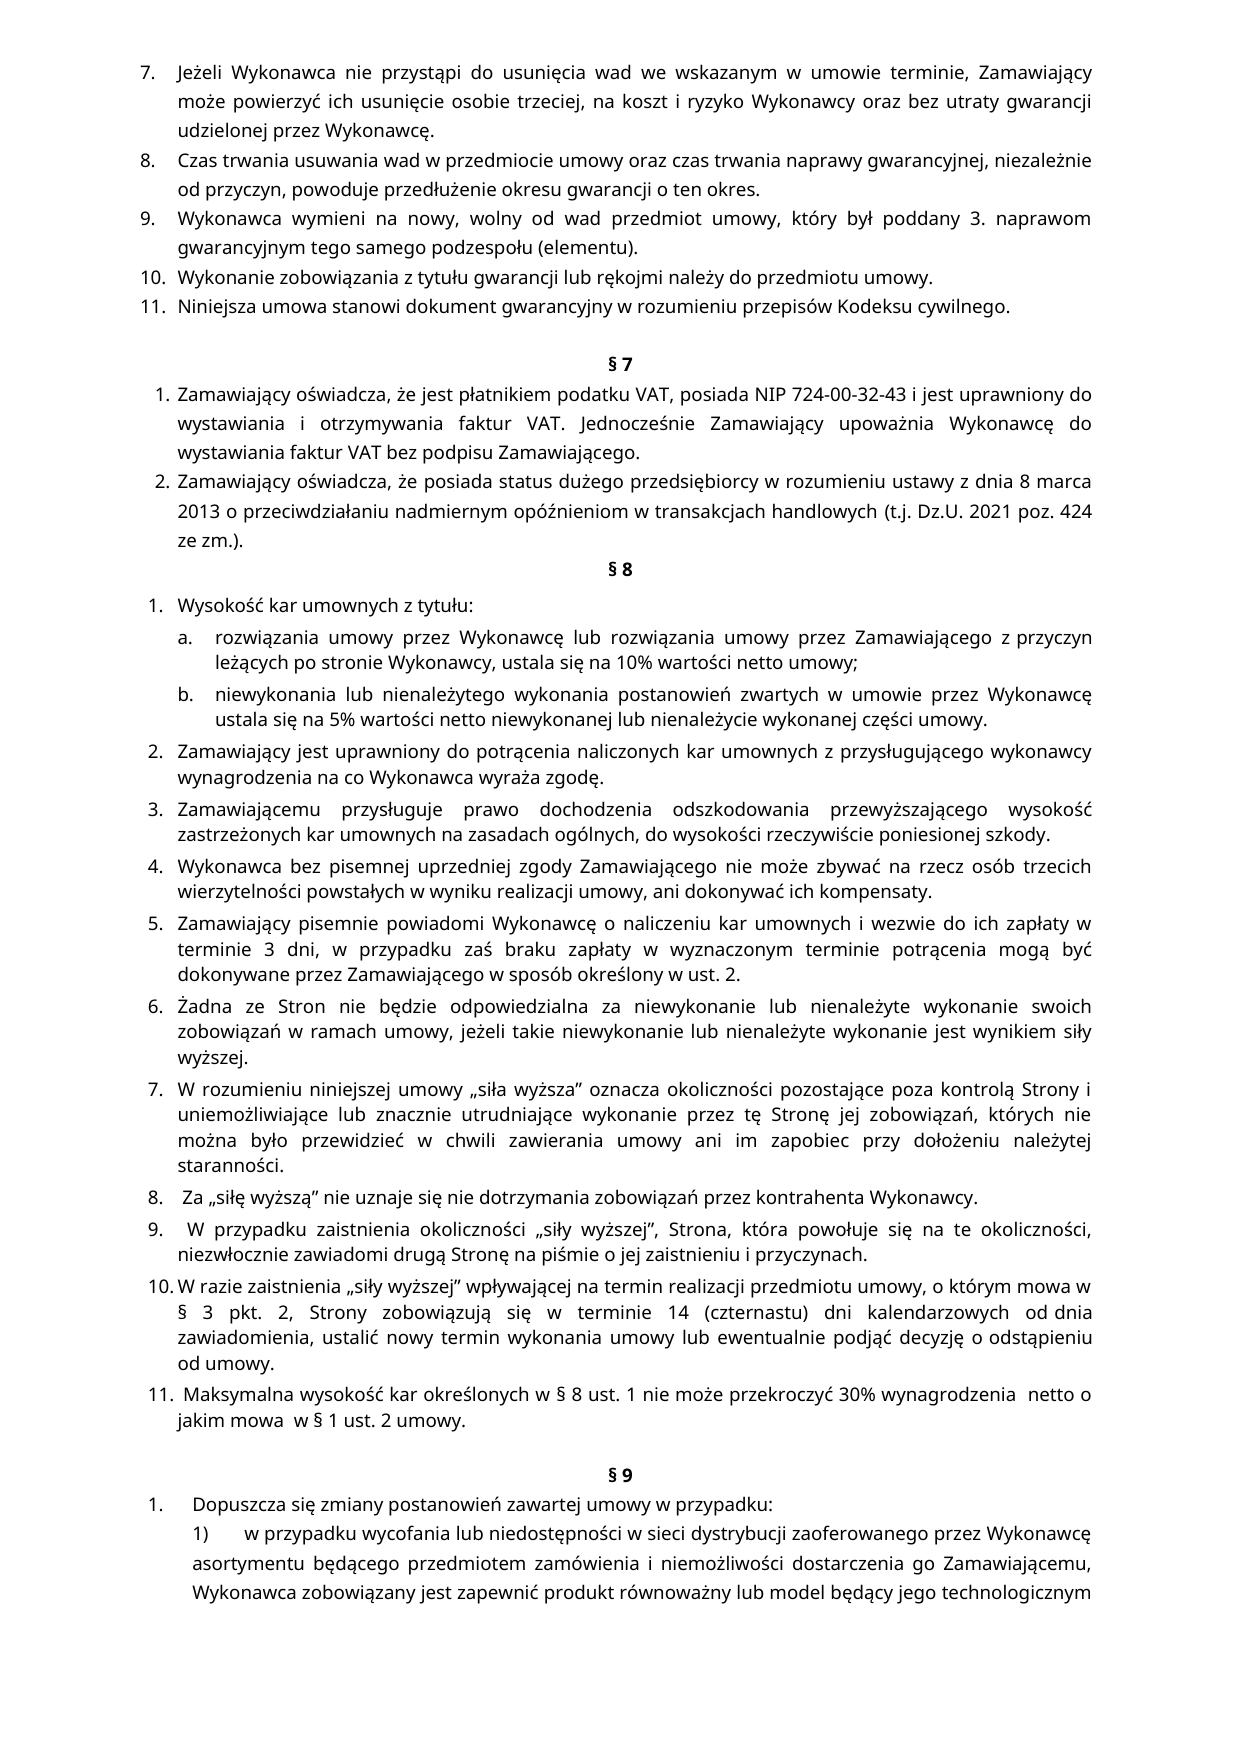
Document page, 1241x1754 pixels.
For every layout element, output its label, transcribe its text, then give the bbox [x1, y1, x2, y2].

list Wykonawca wymieni na nowy, wolny od wad przedmiot umowy, który był poddany 3. naprawom gwarancyjnym tego samego podzespołu (elementu). [140, 205, 1093, 260]
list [192, 1521, 1093, 1605]
list W razie zaistnienia „siły wyższej” wpływającej na termin realizacji przedmiotu umowy, o którym mowa w § 3 pkt. 2, Strony zobowiązują się w terminie 14 (czternastu) dni kalendarzowych od dnia zawiadomienia, ustalić nowy termin wykonania umowy lub ewentualnie podjąć decyzję o odstąpieniu od umowy. [148, 1273, 1093, 1376]
list niewykonania lub nienależytego wykonania postanowień zwartych w umowie przez Wykonawcę ustala się na 5% wartości netto niewykonanej lub nienależycie wykonanej części umowy. [177, 681, 1093, 732]
list rozwiązania umowy przez Wykonawcę lub rozwiązania umowy przez Zamawiającego z przyczyn leżących po stronie Wykonawcy, ustala się na 10% wartości netto umowy; [177, 624, 1093, 675]
list Zamawiający jest uprawniony do potrącenia naliczonych kar umownych z przysługującego wykonawcy wynagrodzenia na co Wykonawca wyraża zgodę. [148, 738, 1093, 789]
list Żadna ze Stron nie będzie odpowiedzialna za niewykonanie lub nienależyte wykonanie swoich zobowiązań w ramach umowy, jeżeli takie niewykonanie lub nienależyte wykonanie jest wynikiem siły wyższej. [148, 993, 1093, 1070]
list Maksymalna wysokość kar określonych w § 8 ust. 1 nie może przekroczyć 30% wynagrodzenia netto o jakim mowa w § 1 ust. 2 umowy. [148, 1382, 1093, 1433]
list Za „siłę wyższą” nie uznaje się nie dotrzymania zobowiązań przez kontrahenta Wykonawcy. [148, 1184, 1093, 1210]
text § 8 [148, 557, 1093, 582]
list Dopuszcza się zmiany postanowień zawartej umowy w przypadku: [148, 1491, 1093, 1517]
text § 7 [148, 352, 1093, 377]
text § 9 [148, 1462, 1093, 1488]
list W przypadku zaistnienia okoliczności „siły wyższej”, Strona, która powołuje się na te okoliczności, niezwłocznie zawiadomi drugą Stronę na piśmie o jej zaistnieniu i przyczynach. [148, 1216, 1093, 1267]
list Wysokość kar umownych z tytułu: [148, 592, 1093, 618]
list Wykonanie zobowiązania z tytułu gwarancji lub rękojmi należy do przedmiotu umowy. [140, 264, 1093, 289]
list Niniejsza umowa stanowi dokument gwarancyjny w rozumieniu przepisów Kodeksu cywilnego. [140, 293, 1093, 319]
list Zamawiający oświadcza, że posiada status dużego przedsiębiorcy w rozumieniu ustawy z dnia 8 marca 2013 o przeciwdziałaniu nadmiernym opóźnieniom w transakcjach handlowych (t.j. Dz.U. 2021 poz. 424 ze zm.). [154, 469, 1093, 553]
list Wykonawca bez pisemnej uprzedniej zgody Zamawiającego nie może zbywać na rzecz osób trzecich wierzytelności powstałych w wyniku realizacji umowy, ani dokonywać ich kompensaty. [148, 853, 1093, 904]
list W rozumieniu niniejszej umowy „siła wyższa” oznacza okoliczności pozostające poza kontrolą Strony i uniemożliwiające lub znacznie utrudniające wykonanie przez tę Stronę jej zobowiązań, których nie można było przewidzieć w chwili zawierania umowy ani im zapobiec przy dołożeniu należytej staranności. [148, 1076, 1093, 1178]
list Zamawiający oświadcza, że jest płatnikiem podatku VAT, posiada NIP 724-00-32-43 i jest uprawniony do wystawiania i otrzymywania faktur VAT. Jednocześnie Zamawiający upoważnia Wykonawcę do wystawiania faktur VAT bez podpisu Zamawiającego. [154, 381, 1093, 465]
list Czas trwania usuwania wad w przedmiocie umowy oraz czas trwania naprawy gwarancyjnej, niezależnie od przyczyn, powoduje przedłużenie okresu gwarancji o ten okres. [140, 147, 1093, 202]
list Zamawiającemu przysługuje prawo dochodzenia odszkodowania przewyższającego wysokość zastrzeżonych kar umownych na zasadach ogólnych, do wysokości rzeczywiście poniesionej szkody. [148, 796, 1093, 847]
list Jeżeli Wykonawca nie przystąpi do usunięcia wad we wskazanym w umowie terminie, Zamawiający może powierzyć ich usunięcie osobie trzeciej, na koszt i ryzyko Wykonawcy oraz bez utraty gwarancji udzielonej przez Wykonawcę. [140, 59, 1093, 143]
list Zamawiający pisemnie powiadomi Wykonawcę o naliczeniu kar umownych i wezwie do ich zapłaty w terminie 3 dni, w przypadku zaś braku zapłaty w wyznaczonym terminie potrącenia mogą być dokonywane przez Zamawiającego w sposób określony w ust. 2. [148, 910, 1093, 987]
